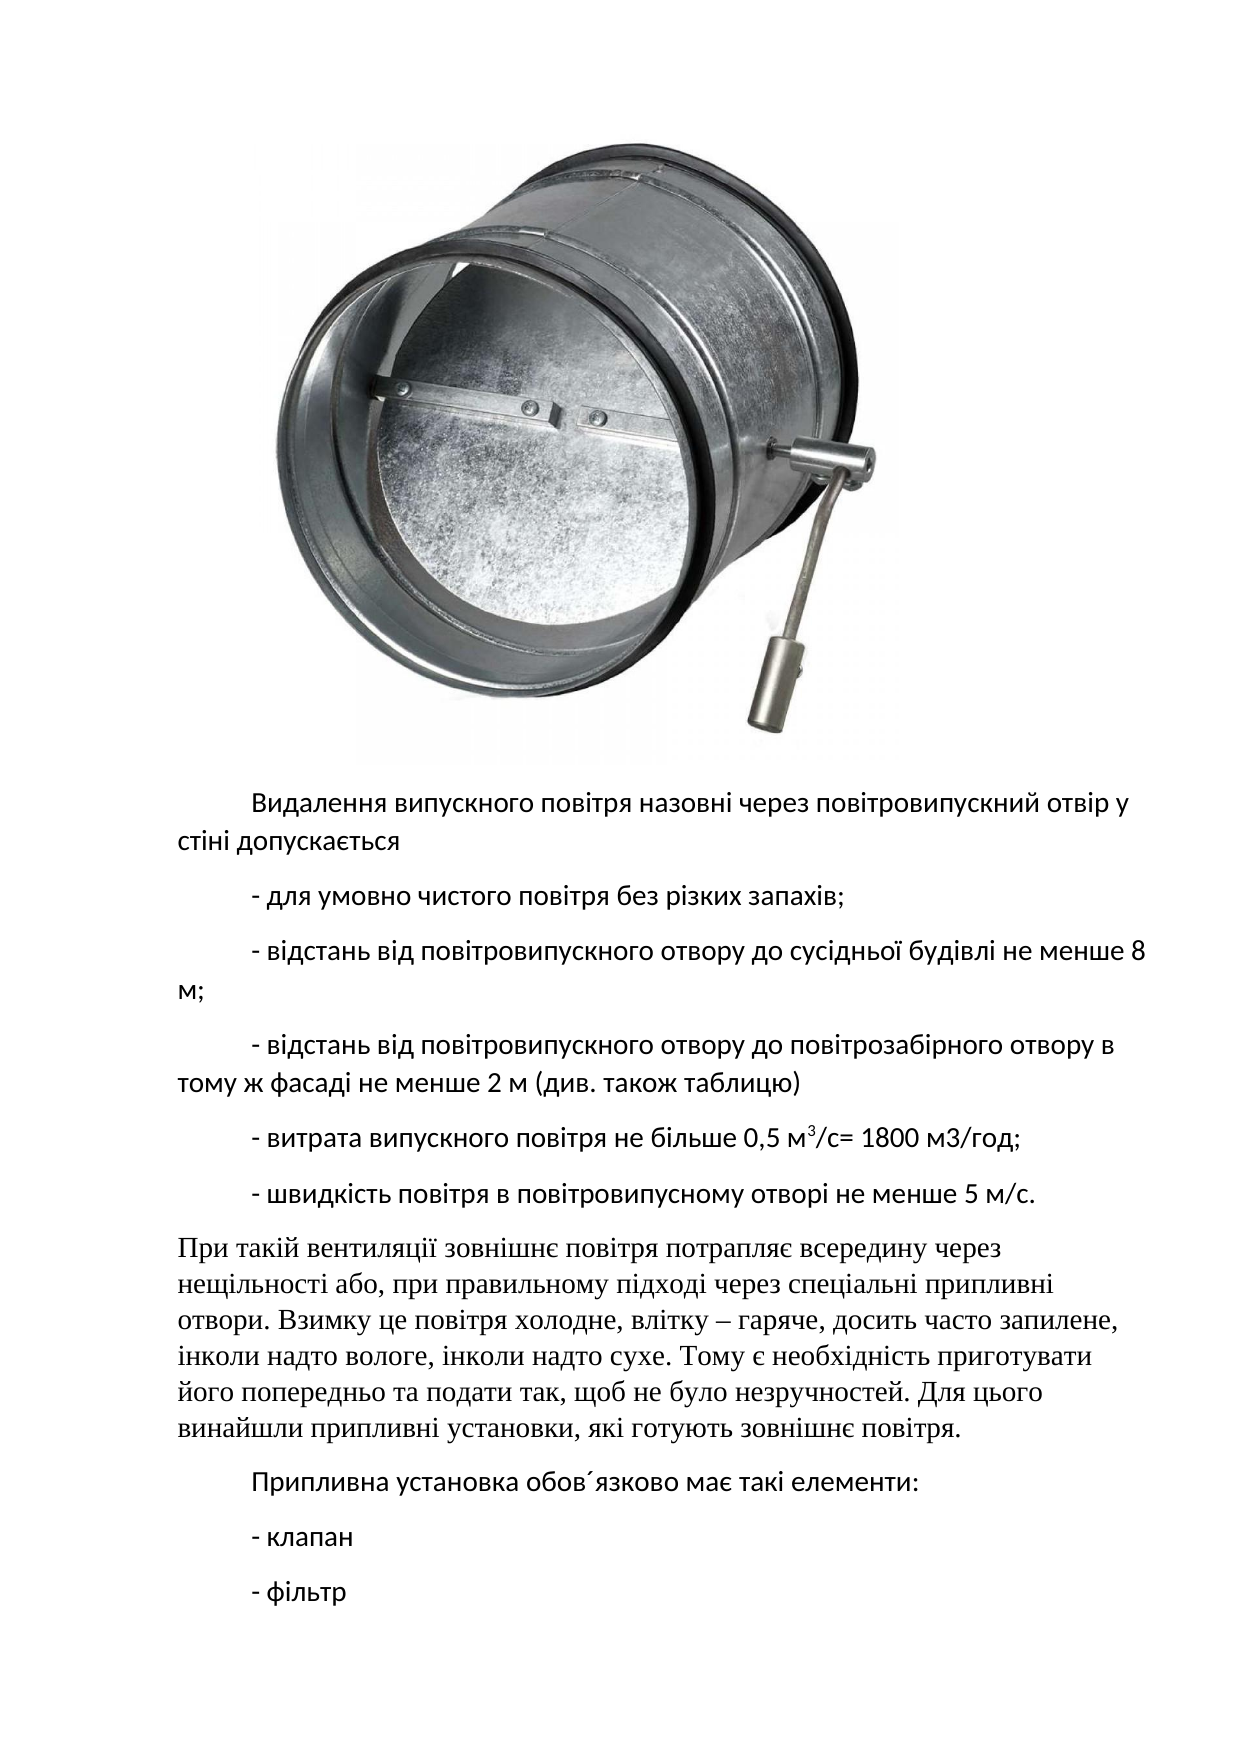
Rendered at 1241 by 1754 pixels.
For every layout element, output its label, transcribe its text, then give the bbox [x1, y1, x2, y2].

text Припливна установка обов´язково має такі елементи: [177, 1463, 1152, 1499]
text При такій вентиляції зовнішнє повітря потрапляє всередину через нещільності або, при правильному підході через спеціальні припливні отвори. Взимку це повітря холодне, влітку – гаряче, досить часто запилене, інколи надто вологе, інколи надто сухе. Тому є необхідність приготувати його попередньо та подати так, щоб не було незручностей. Для цього винайшли припливні установки, які готують зовнішнє повітря. [177, 1230, 1152, 1444]
text - швидкість повітря в повітровипусному отворі не менше 5 м/с. [177, 1175, 1152, 1210]
text Видалення випускного повітря назовні через повітровипускний отвір у стіні допускається [177, 784, 1152, 858]
text - для умовно чистого повітря без різких запахів; [177, 877, 1152, 913]
text - клапан [177, 1518, 1152, 1554]
text - витрата випускного повітря не більше 0,5 м3/с= 1800 м3/год; [177, 1119, 1152, 1155]
text - відстань від повітровипускного отвору до сусідньої будівлі не менше 8 м; [177, 932, 1152, 1007]
text - фільтр [177, 1573, 1152, 1609]
picture [252, 118, 899, 765]
text - відстань від повітровипускного отвору до повітрозабірного отвору в тому ж фасаді не менше 2 м (див. також таблицю) [177, 1026, 1152, 1100]
